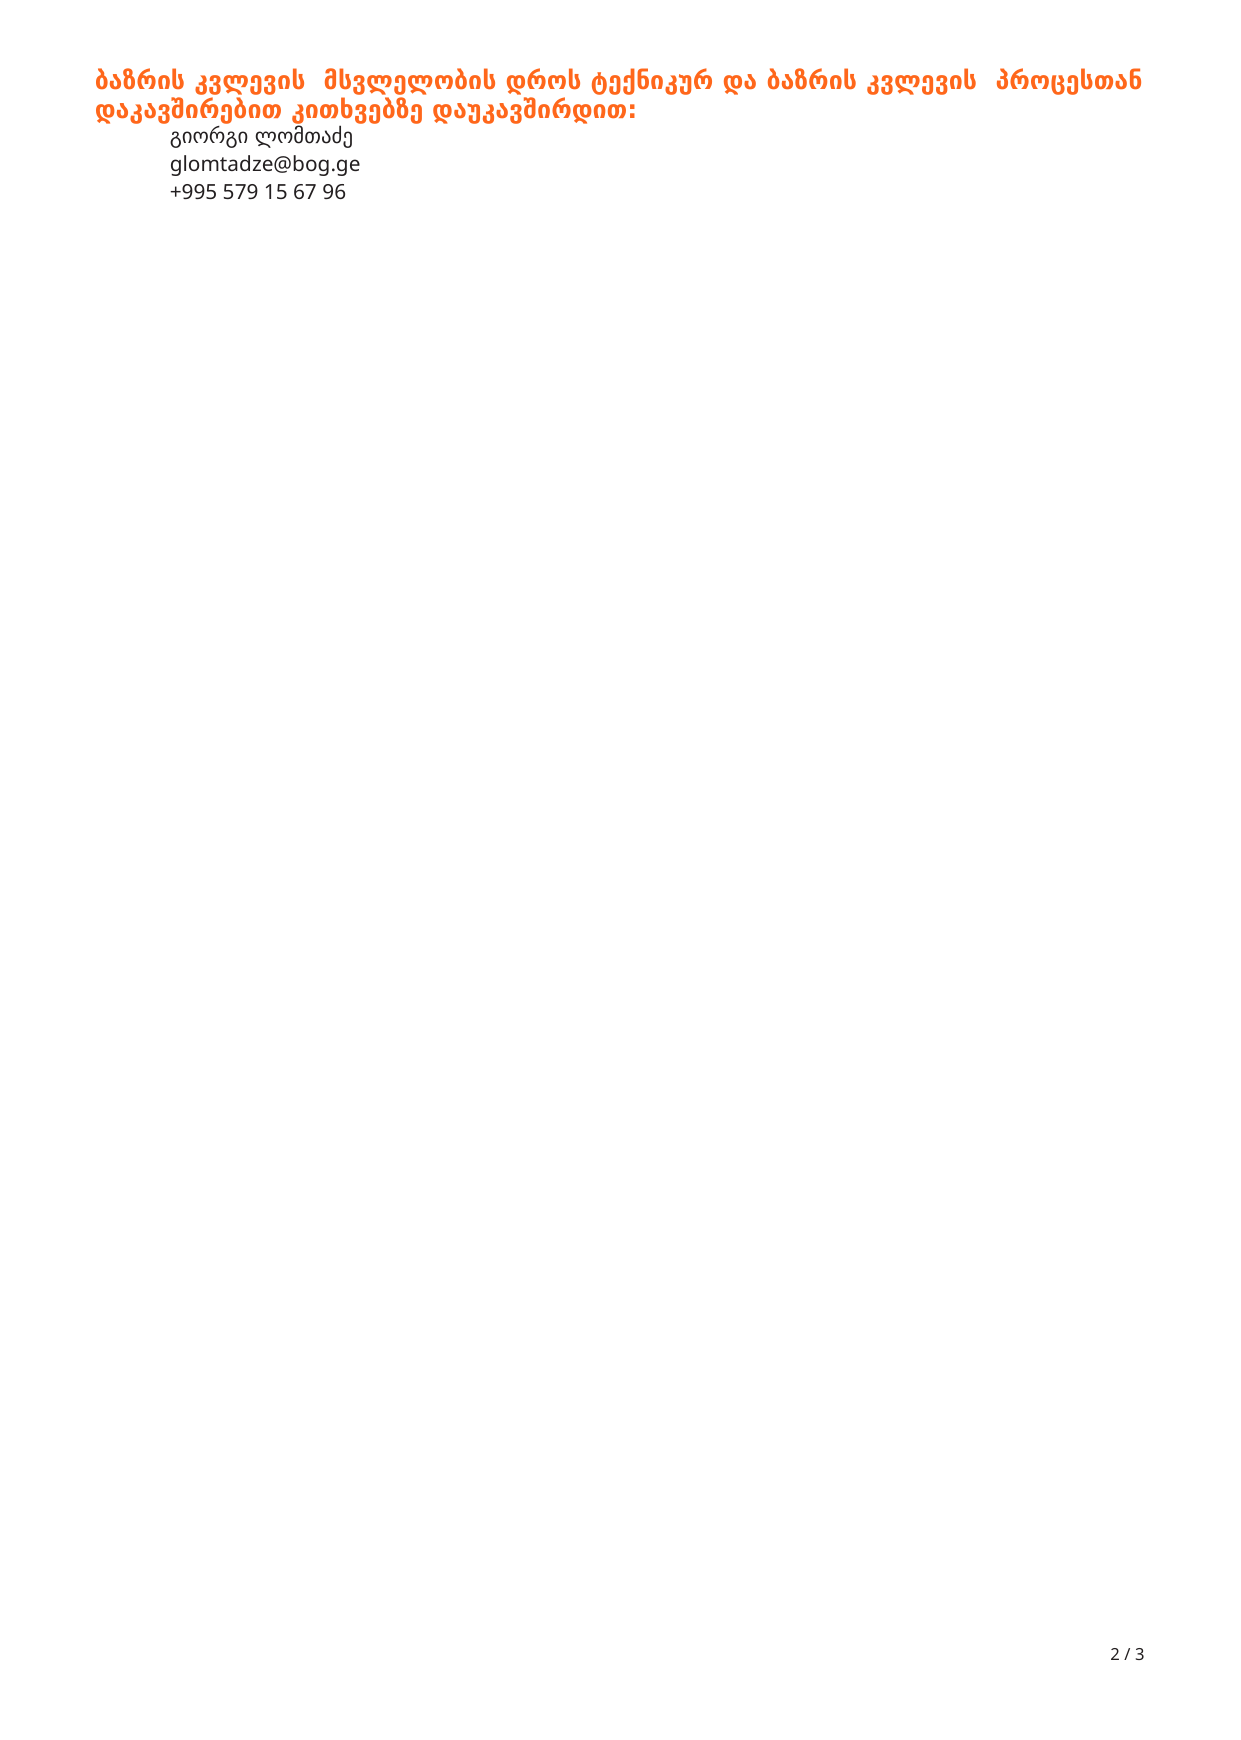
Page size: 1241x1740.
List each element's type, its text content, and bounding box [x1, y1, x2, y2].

text +995 579 15 67 96 [169, 177, 1144, 206]
text ბაზრის კვლევის მსვლელობის დროს ტექნიკურ და ბაზრის კვლევის პროცესთან დაკავშირებით კითხვებზე დაუკავშირდით: [94, 66, 1144, 124]
text glomtadze@bog.ge [169, 149, 1144, 177]
text გიორგი ლომთაძე [169, 124, 1144, 149]
